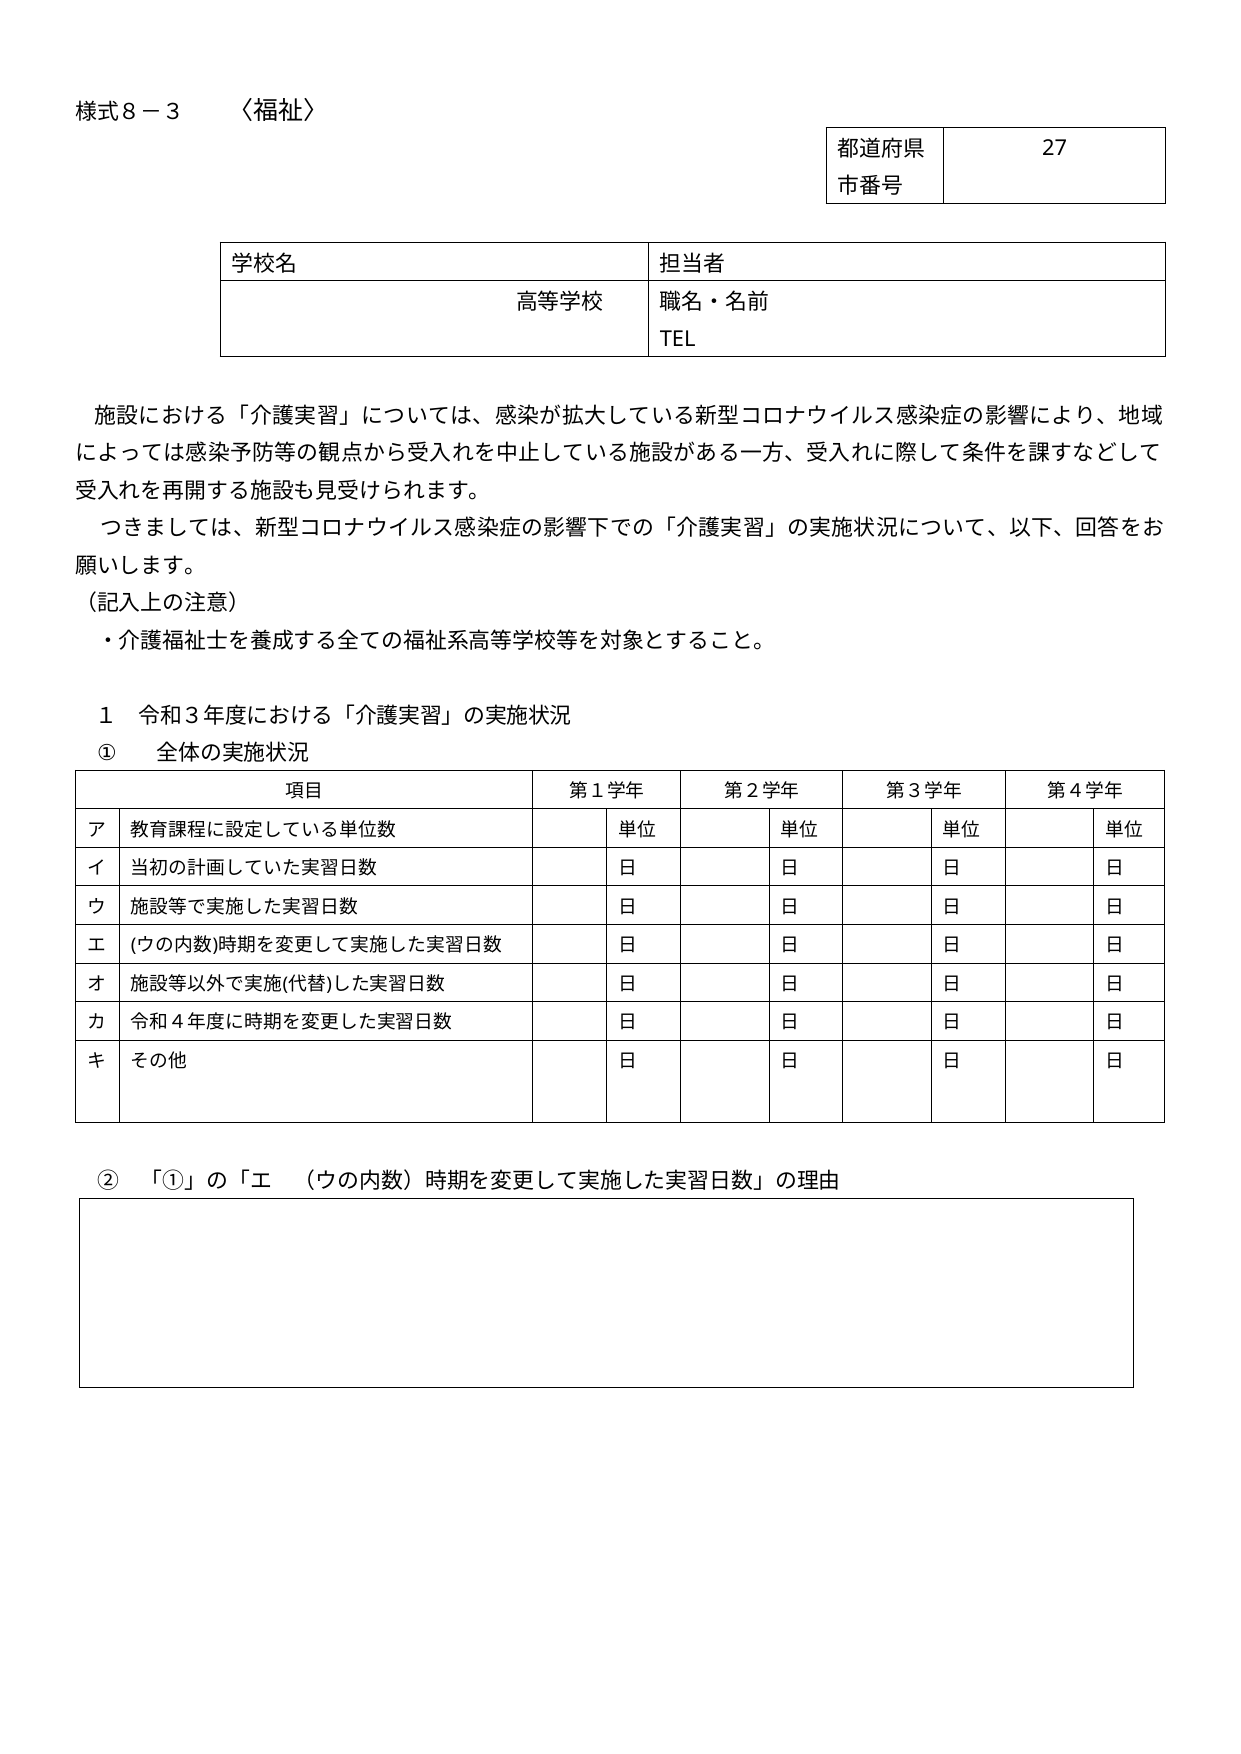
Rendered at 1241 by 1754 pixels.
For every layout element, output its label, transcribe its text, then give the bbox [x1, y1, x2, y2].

table_cell [681, 809, 769, 847]
table_cell 日 [932, 848, 1005, 885]
table_cell 日 [1094, 1002, 1164, 1039]
text 様式８－３ 〈福祉〉 [75, 89, 1165, 127]
table_header 学校名 [221, 243, 648, 280]
table_cell [681, 1002, 769, 1039]
table_cell 高等学校 [221, 281, 648, 356]
table_cell 日 [607, 964, 680, 1001]
table_cell 日 [770, 964, 842, 1001]
table_cell [533, 925, 606, 962]
table_header 担当者 [649, 243, 1165, 280]
table_cell [533, 809, 606, 847]
table_cell 日 [932, 964, 1005, 1001]
table_cell 日 [1094, 964, 1164, 1001]
table_cell 日 [607, 886, 680, 924]
table_cell 施設等以外で実施(代替)した実習日数 [120, 964, 532, 1001]
table_cell キ [76, 1041, 119, 1122]
table_cell [843, 886, 931, 924]
table_cell 単位 [1094, 809, 1164, 847]
table_cell [681, 964, 769, 1001]
table_cell [843, 1041, 931, 1122]
text （記入上の注意） [75, 582, 1165, 620]
table_cell [1006, 925, 1093, 962]
table_cell 日 [1094, 848, 1164, 885]
table_cell [533, 886, 606, 924]
table_cell エ [76, 925, 119, 962]
table_header 項目 [76, 771, 532, 808]
list 全体の実施状況 [97, 732, 1165, 770]
table_cell 施設等で実施した実習日数 [120, 886, 532, 924]
table_cell [1006, 1041, 1093, 1122]
table_cell [681, 925, 769, 962]
table_cell 日 [607, 1002, 680, 1039]
table_cell [843, 809, 931, 847]
table_header 27 [944, 128, 1165, 203]
table_cell [533, 848, 606, 885]
table_header [80, 1199, 1133, 1387]
table_cell 日 [932, 1002, 1005, 1039]
text ② 「①」の「エ （ウの内数）時期を変更して実施した実習日数」の理由 [75, 1161, 1165, 1198]
table_header 第１学年 [533, 771, 680, 808]
text ・介護福祉士を養成する全ての福祉系高等学校等を対象とすること。 [75, 620, 1165, 657]
table_cell [843, 1002, 931, 1039]
table_cell [1006, 1002, 1093, 1039]
table_cell 職名・名前 TEL [649, 281, 1165, 356]
table_cell ウ [76, 886, 119, 924]
table_header 第４学年 [1006, 771, 1164, 808]
table_header 第２学年 [681, 771, 842, 808]
table_cell 単位 [932, 809, 1005, 847]
table_cell [843, 964, 931, 1001]
table_header 第３学年 [843, 771, 1005, 808]
table_cell [533, 964, 606, 1001]
table_cell 日 [607, 1041, 680, 1122]
table_cell 日 [1094, 886, 1164, 924]
table_cell 日 [932, 1041, 1005, 1122]
table_cell その他 [120, 1041, 532, 1122]
table_cell [1006, 886, 1093, 924]
table_cell オ [76, 964, 119, 1001]
table_cell 日 [770, 1041, 842, 1122]
text １ 令和３年度における「介護実習」の実施状況 [95, 695, 1165, 732]
table_header 都道府県 市番号 [827, 128, 943, 203]
table_cell [533, 1041, 606, 1122]
table_cell [843, 925, 931, 962]
table_cell [1006, 964, 1093, 1001]
table_cell カ [76, 1002, 119, 1039]
table_cell 日 [1094, 925, 1164, 962]
table_cell [681, 886, 769, 924]
table_cell 日 [607, 848, 680, 885]
text つきましては、新型コロナウイルス感染症の影響下での「介護実習」の実施状況について、以下、回答をお願いします。 [75, 507, 1165, 582]
table_cell 教育課程に設定している単位数 [120, 809, 532, 847]
table_cell 当初の計画していた実習日数 [120, 848, 532, 885]
table_cell 日 [932, 925, 1005, 962]
table_cell 日 [932, 886, 1005, 924]
table_cell ア [76, 809, 119, 847]
table_cell イ [76, 848, 119, 885]
table_cell 日 [607, 925, 680, 962]
table_cell [1006, 809, 1093, 847]
table_cell [681, 848, 769, 885]
table_cell (ウの内数)時期を変更して実施した実習日数 [120, 925, 532, 962]
table_cell 単位 [607, 809, 680, 847]
table_cell [1006, 848, 1093, 885]
text 施設における「介護実習」については、感染が拡大している新型コロナウイルス感染症の影響により、地域によっては感染予防等の観点から受入れを中止している施設がある一方、受入れに際して条件を課すなどして受入れを再開する施設も見受けられます。 [75, 395, 1165, 507]
table_cell 日 [770, 848, 842, 885]
table_cell [681, 1041, 769, 1122]
table_cell [533, 1002, 606, 1039]
table_cell 単位 [770, 809, 842, 847]
table_cell 日 [770, 886, 842, 924]
table_cell 日 [1094, 1041, 1164, 1122]
table_cell [843, 848, 931, 885]
table_cell 日 [770, 1002, 842, 1039]
table_cell 日 [770, 925, 842, 962]
table_cell 令和４年度に時期を変更した実習日数 [120, 1002, 532, 1039]
